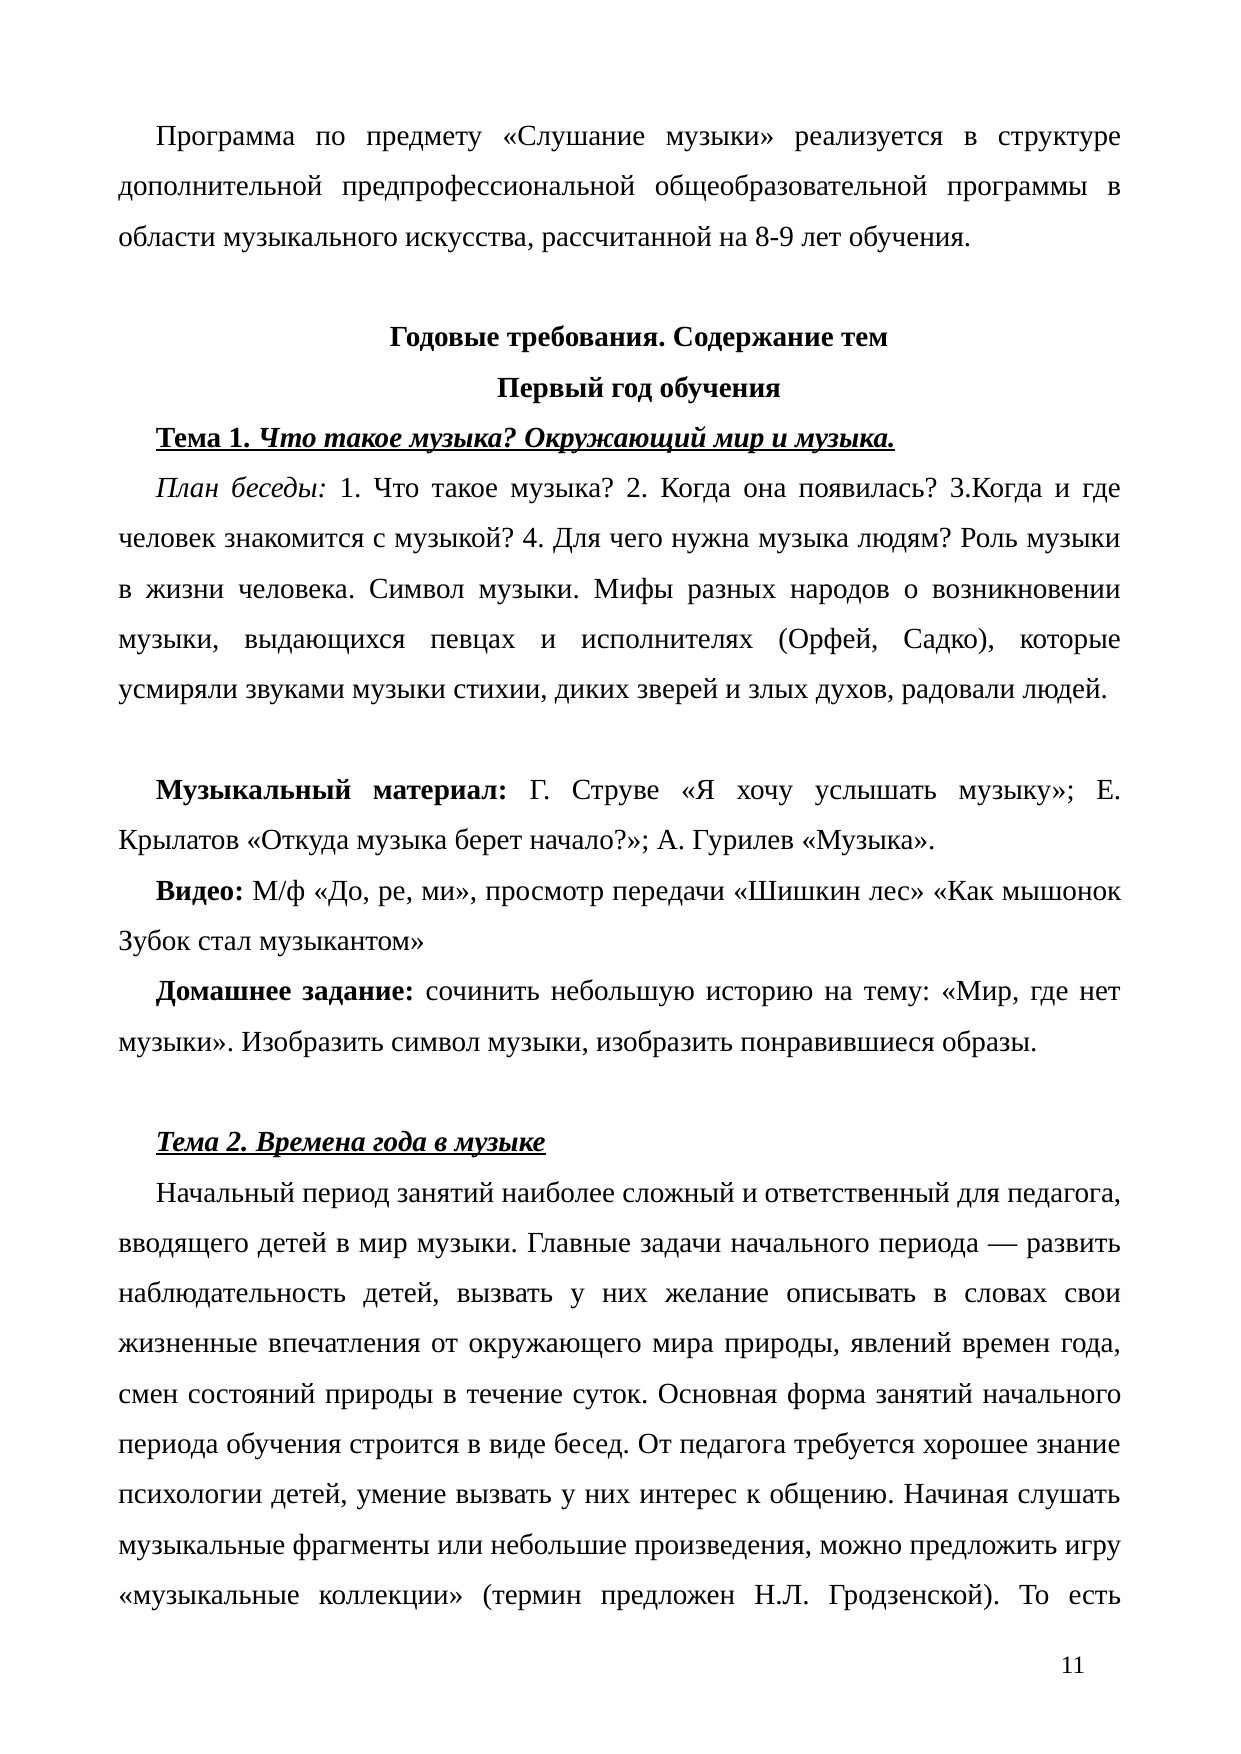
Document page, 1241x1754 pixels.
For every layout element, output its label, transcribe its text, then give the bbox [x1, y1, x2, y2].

text Годовые требования. Содержание тем [118, 319, 1122, 353]
text Домашнее задание: сочинить небольшую историю на тему: «Мир, где нет музыки». Изобразить символ музыки, изобразить понравившиеся образы. [118, 973, 1122, 1057]
text План беседы: 1. Что такое музыка? 2. Когда она появилась? 3.Когда и где человек знакомится с музыкой? 4. Для чего нужна музыка людям? Роль музыки в жизни человека. Символ музыки. Мифы разных народов о возникновении музыки, выдающихся певцах и исполнителях (Орфей, Садко), которые усмиряли звуками музыки стихии, диких зверей и злых духов, радовали людей. [118, 470, 1122, 705]
text Видео: М/ф «До, ре, ми», просмотр передачи «Шишкин лес» «Как мышонок Зубок стал музыкантом» [118, 873, 1122, 957]
text Тема 1. Что такое музыка? Окружающий мир и музыка. [118, 420, 1122, 453]
text Музыкальный материал: Г. Струве «Я хочу услышать музыку»; Е. Крылатов «Откуда музыка берет начало?»; А. Гурилев «Музыка». [118, 772, 1122, 856]
text Тема 2. Времена года в музыке [118, 1124, 1122, 1158]
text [118, 1175, 1122, 1611]
text Первый год обучения [118, 370, 1122, 403]
text Программа по предмету «Слушание музыки» реализуется в структуре дополнительной предпрофессиональной общеобразовательной программы в области музыкального искусства, рассчитанной на 8-9 лет обучения. [118, 118, 1122, 252]
